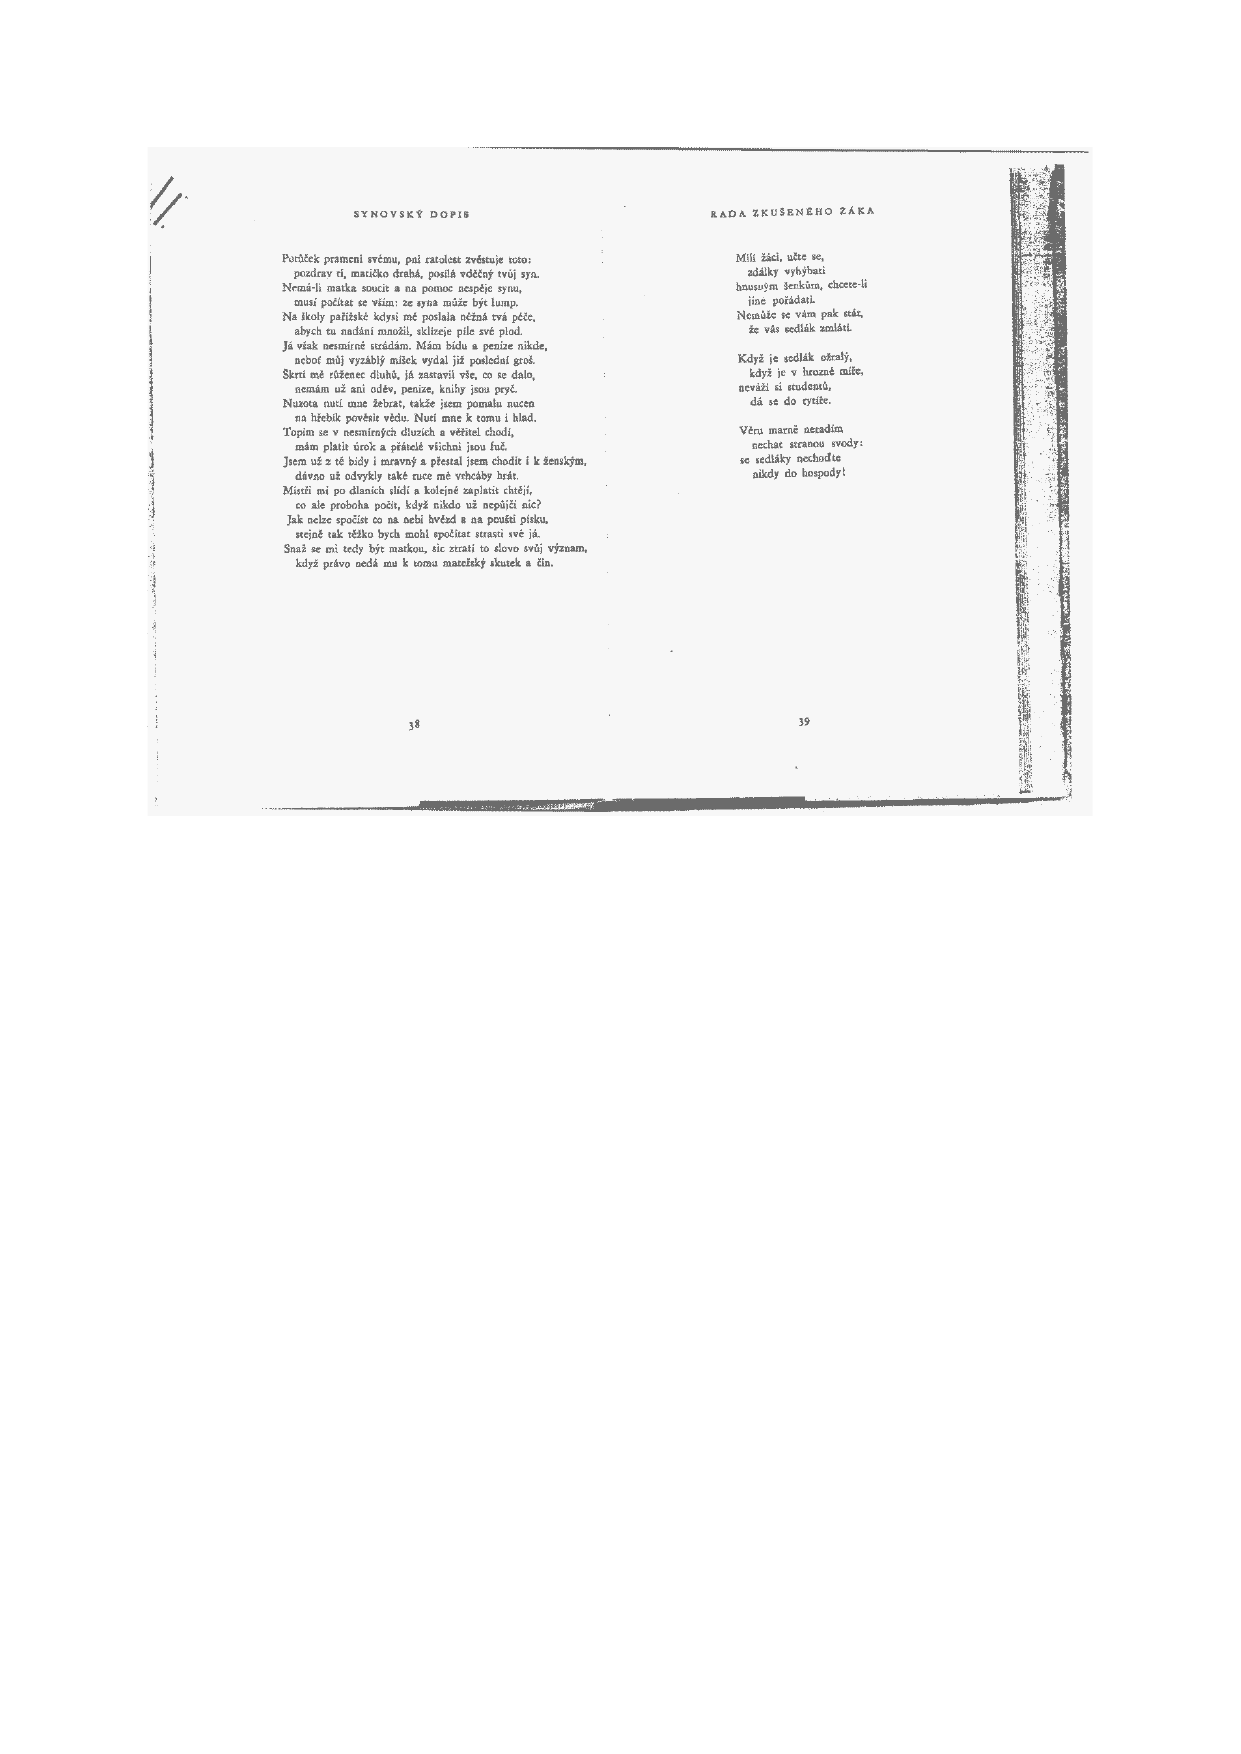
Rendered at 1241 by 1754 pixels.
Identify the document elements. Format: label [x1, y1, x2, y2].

picture [147, 147, 1093, 816]
